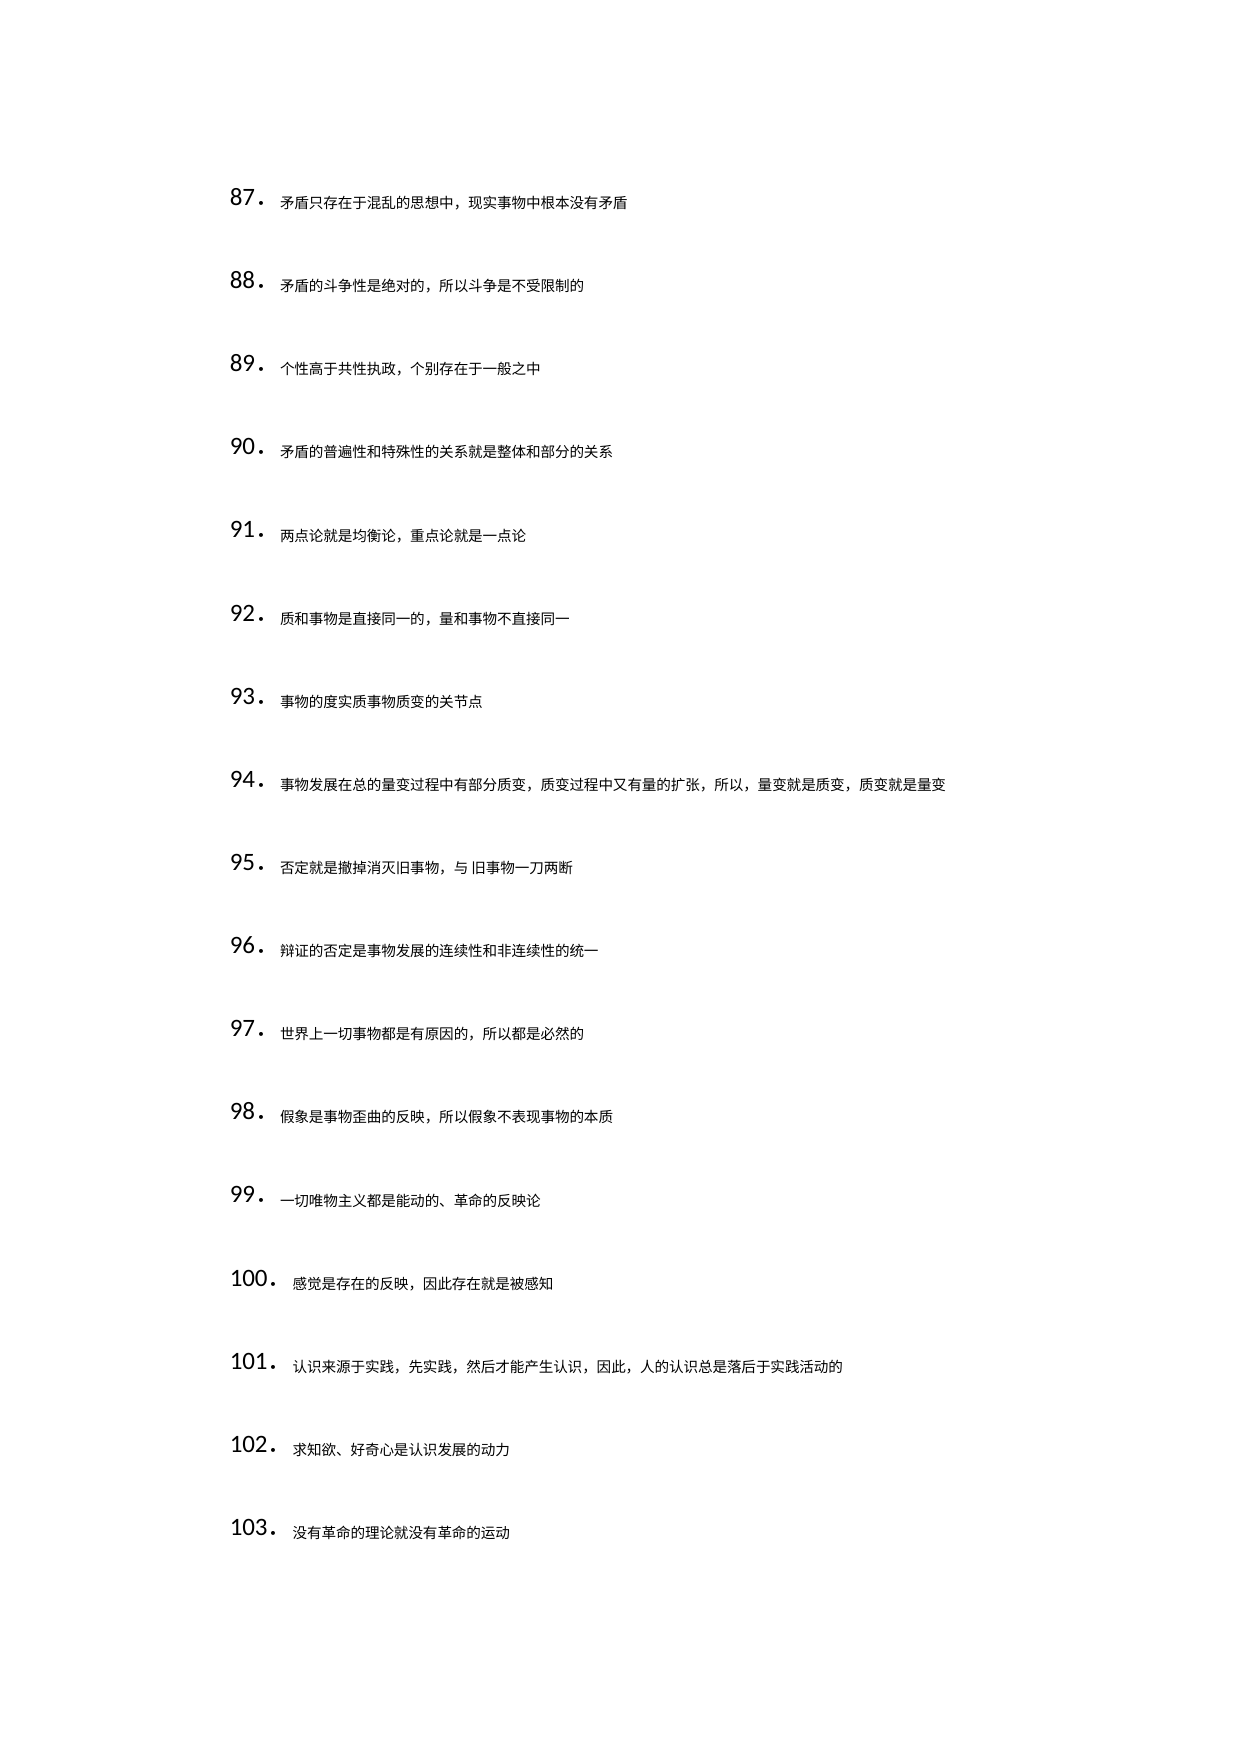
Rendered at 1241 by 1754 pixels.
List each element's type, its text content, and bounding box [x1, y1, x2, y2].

list 假象是事物歪曲的反映，所以假象不表现事物的本质 [187, 1076, 1053, 1141]
list 矛盾只存在于混乱的思想中，现实事物中根本没有矛盾 [187, 162, 1053, 227]
list 一切唯物主义都是能动的、革命的反映论 [187, 1159, 1053, 1224]
list 事物的度实质事物质变的关节点 [187, 661, 1053, 726]
list 求知欲、好奇心是认识发展的动力 [187, 1409, 1053, 1474]
list 质和事物是直接同一的，量和事物不直接同一 [187, 578, 1053, 643]
list 感觉是存在的反映，因此存在就是被感知 [187, 1243, 1053, 1308]
list 个性高于共性执政，个别存在于一般之中 [187, 328, 1053, 393]
list 矛盾的普遍性和特殊性的关系就是整体和部分的关系 [187, 411, 1053, 476]
list 辩证的否定是事物发展的连续性和非连续性的统一 [187, 910, 1053, 975]
list 否定就是撤掉消灭旧事物，与 旧事物一刀两断 [187, 827, 1053, 892]
list 矛盾的斗争性是绝对的，所以斗争是不受限制的 [187, 245, 1053, 310]
list 世界上一切事物都是有原因的，所以都是必然的 [187, 993, 1053, 1058]
list 事物发展在总的量变过程中有部分质变，质变过程中又有量的扩张，所以，量变就是质变，质变就是量变 [187, 744, 1053, 809]
list 认识来源于实践，先实践，然后才能产生认识，因此，人的认识总是落后于实践活动的 [187, 1326, 1053, 1391]
list 没有革命的理论就没有革命的运动 [187, 1492, 1053, 1557]
list 两点论就是均衡论，重点论就是一点论 [187, 494, 1053, 559]
